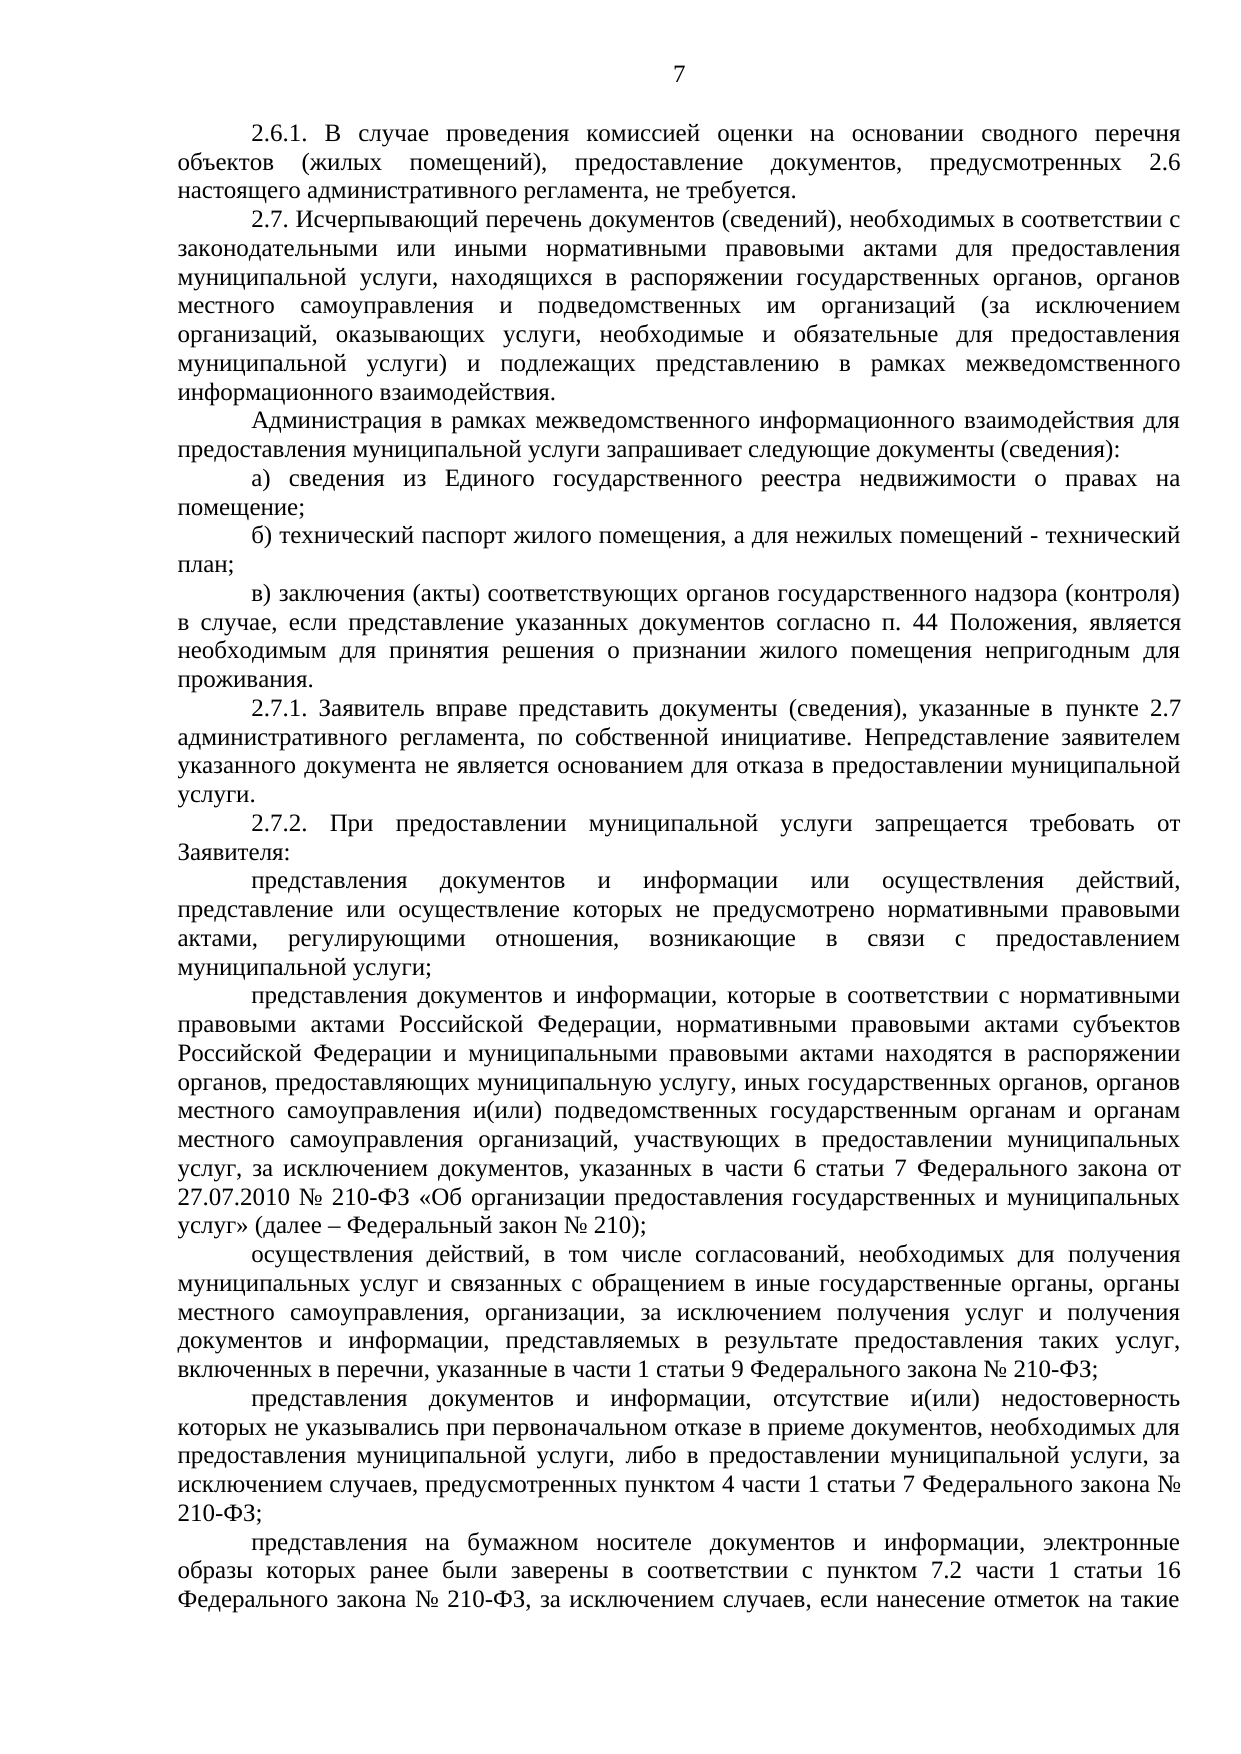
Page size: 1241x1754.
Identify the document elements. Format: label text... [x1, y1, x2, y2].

text осуществления действий, в том числе согласований, необходимых для получения муниципальных услуг и связанных с обращением в иные государственные органы, органы местного самоуправления, организации, за исключением получения услуг и получения документов и информации, представляемых в результате предоставления таких услуг, включенных в перечни, указанные в части 1 статьи 9 Федерального закона № 210-ФЗ; [177, 1239, 1181, 1383]
text а) сведения из Единого государственного реестра недвижимости о правах на помещение; [177, 463, 1181, 521]
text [177, 1527, 1181, 1613]
text 2.7. Исчерпывающий перечень документов (сведений), необходимых в соответствии с законодательными или иными нормативными правовыми актами для предоставления муниципальной услуги, находящихся в распоряжении государственных органов, органов местного самоуправления и подведомственных им организаций (за исключением организаций, оказывающих услуги, необходимые и обязательные для предоставления муниципальной услуги) и подлежащих представлению в рамках межведомственного информационного взаимодействия. [177, 204, 1181, 406]
text 2.6.1. В случае проведения комиссией оценки на основании сводного перечня объектов (жилых помещений), предоставление документов, предусмотренных 2.6 настоящего административного регламента, не требуется. [177, 118, 1181, 204]
text представления документов и информации или осуществления действий, представление или осуществление которых не предусмотрено нормативными правовыми актами, регулирующими отношения, возникающие в связи с предоставлением муниципальной услуги; [177, 866, 1181, 981]
text в) заключения (акты) соответствующих органов государственного надзора (контроля) в случае, если представление указанных документов согласно п. 44 Положения, является необходимым для принятия решения о признании жилого помещения непригодным для проживания. [177, 578, 1181, 693]
text 2.7.2. При предоставлении муниципальной услуги запрещается требовать от Заявителя: [177, 808, 1181, 866]
text представления документов и информации, которые в соответствии с нормативными правовыми актами Российской Федерации, нормативными правовыми актами субъектов Российской Федерации и муниципальными правовыми актами находятся в распоряжении органов, предоставляющих муниципальную услугу, иных государственных органов, органов местного самоуправления и(или) подведомственных государственным органам и органам местного самоуправления организаций, участвующих в предоставлении муниципальных услуг, за исключением документов, указанных в части 6 статьи 7 Федерального закона от 27.07.2010 № 210-ФЗ «Об организации предоставления государственных и муниципальных услуг» (далее – Федеральный закон № 210); [177, 981, 1181, 1239]
text представления документов и информации, отсутствие и(или) недостоверность которых не указывались при первоначальном отказе в приеме документов, необходимых для предоставления муниципальной услуги, либо в предоставлении муниципальной услуги, за исключением случаев, предусмотренных пунктом 4 части 1 статьи 7 Федерального закона № 210-ФЗ; [177, 1383, 1181, 1527]
text Администрация в рамках межведомственного информационного взаимодействия для предоставления муниципальной услуги запрашивает следующие документы (сведения): [177, 406, 1181, 463]
text 2.7.1. Заявитель вправе представить документы (сведения), указанные в пункте 2.7 административного регламента, по собственной инициативе. Непредставление заявителем указанного документа не является основанием для отказа в предоставлении муниципальной услуги. [177, 693, 1181, 808]
text б) технический паспорт жилого помещения, а для нежилых помещений - технический план; [177, 521, 1181, 578]
